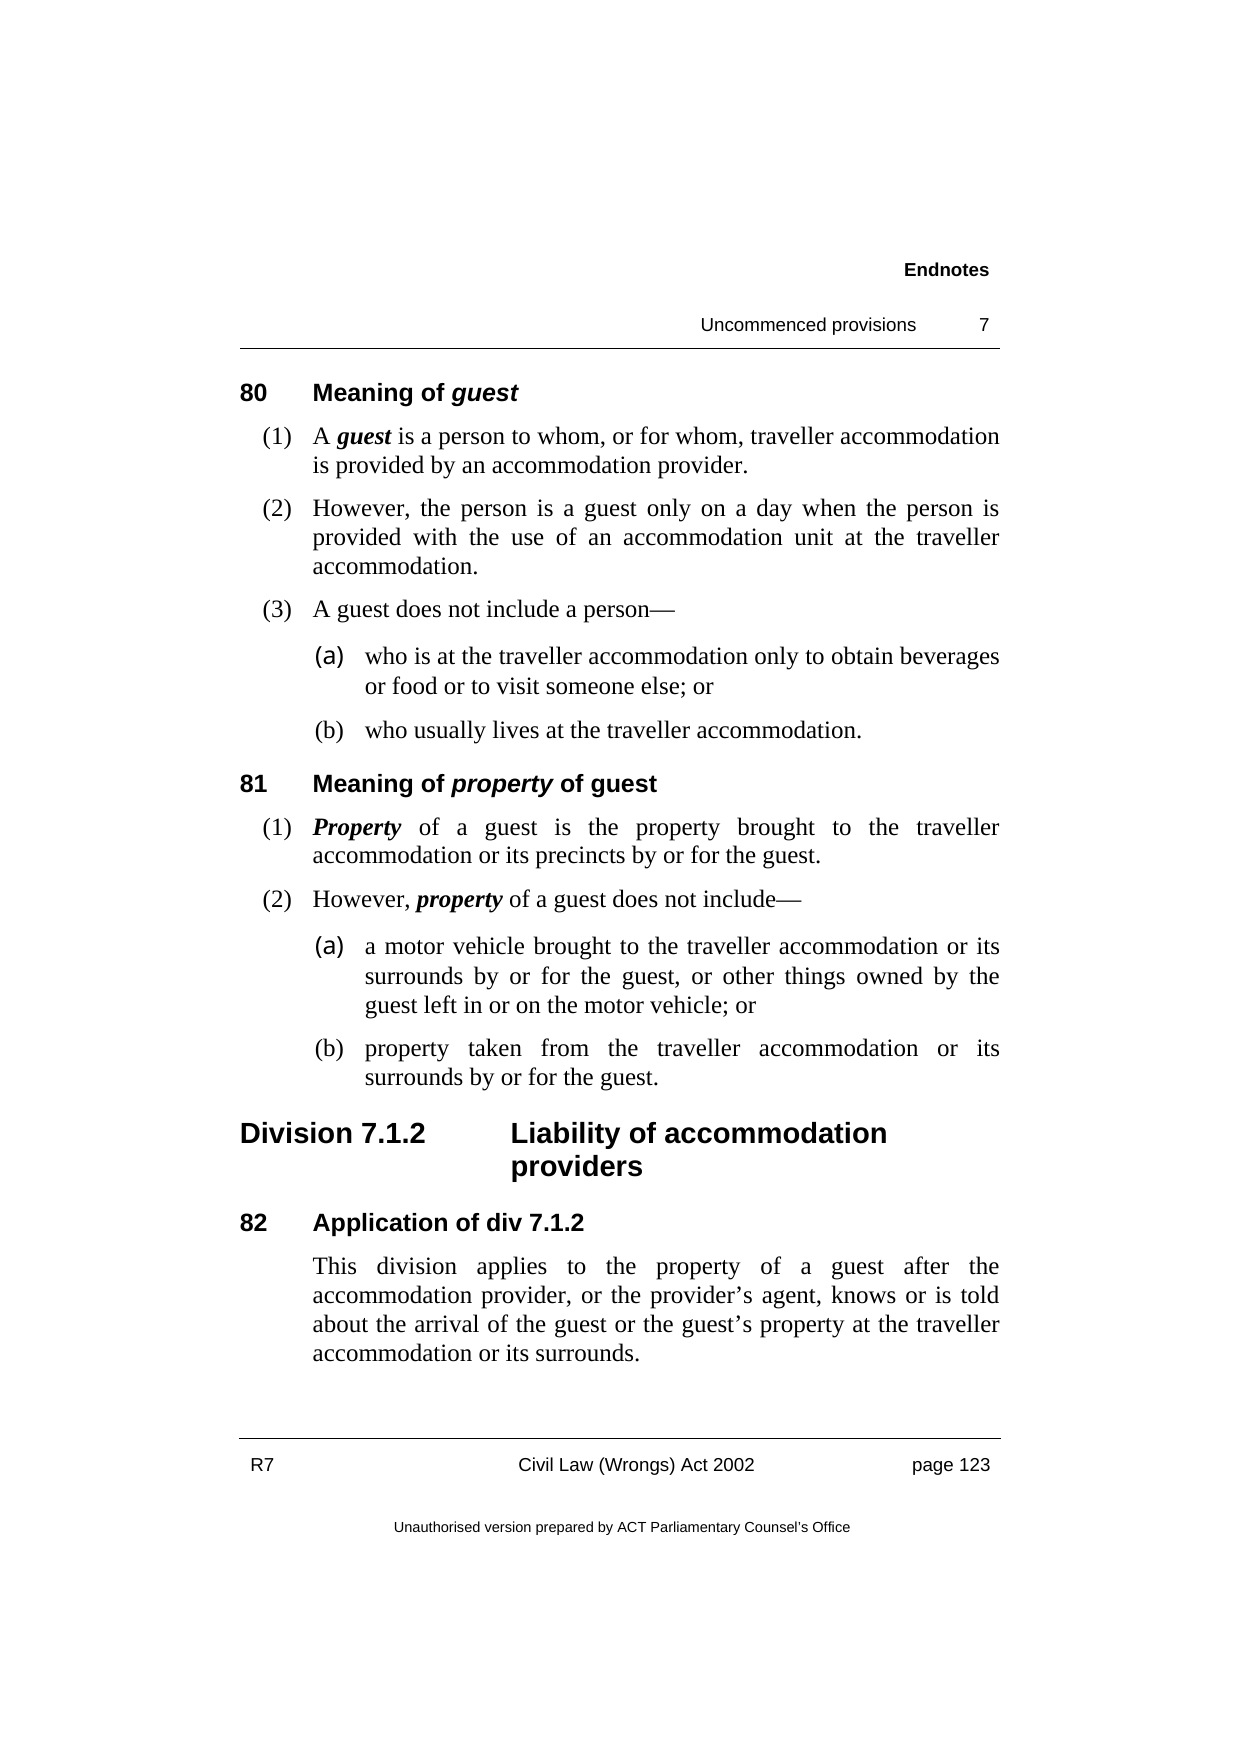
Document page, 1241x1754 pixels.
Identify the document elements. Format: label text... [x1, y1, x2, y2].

text (1) A guest is a person to whom, or for whom, traveller accommodation is provided by an accommodation provider. [239, 421, 1001, 479]
text This division applies to the property of a guest after the accommodation provider, or the provider’s agent, knows or is told about the arrival of the guest or the guest’s property at the traveller accommodation or its surrounds. [312, 1251, 1001, 1366]
text (1) Property of a guest is the property brought to the traveller accommodation or its precincts by or for the guest. [239, 812, 1001, 869]
text 82 Application of div 7.1.2 [239, 1208, 1001, 1237]
text (b) property taken from the traveller accommodation or its surrounds by or for the guest. [239, 1033, 1001, 1091]
text Division 7.1.2 Liability of accommodation providers [239, 1116, 1001, 1183]
text (a) a motor vehicle brought to the traveller accommodation or its surrounds by or for the guest, or other things owned by the guest left in or on the motor vehicle; or [239, 927, 1001, 1019]
text (3) A guest does not include a person— [239, 594, 1001, 623]
text (2) However, the person is a guest only on a day when the person is provided with the use of an accommodation unit at the traveller accommodation. [239, 493, 1001, 579]
text 81 Meaning of property of guest [239, 768, 1001, 797]
text (2) However, property of a guest does not include— [239, 884, 1001, 913]
text (a) who is at the traveller accommodation only to obtain beverages or food or to visit someone else; or [239, 637, 1001, 700]
text 80 Meaning of guest [239, 378, 1001, 407]
text (b) who usually lives at the traveller accommodation. [239, 715, 1001, 743]
